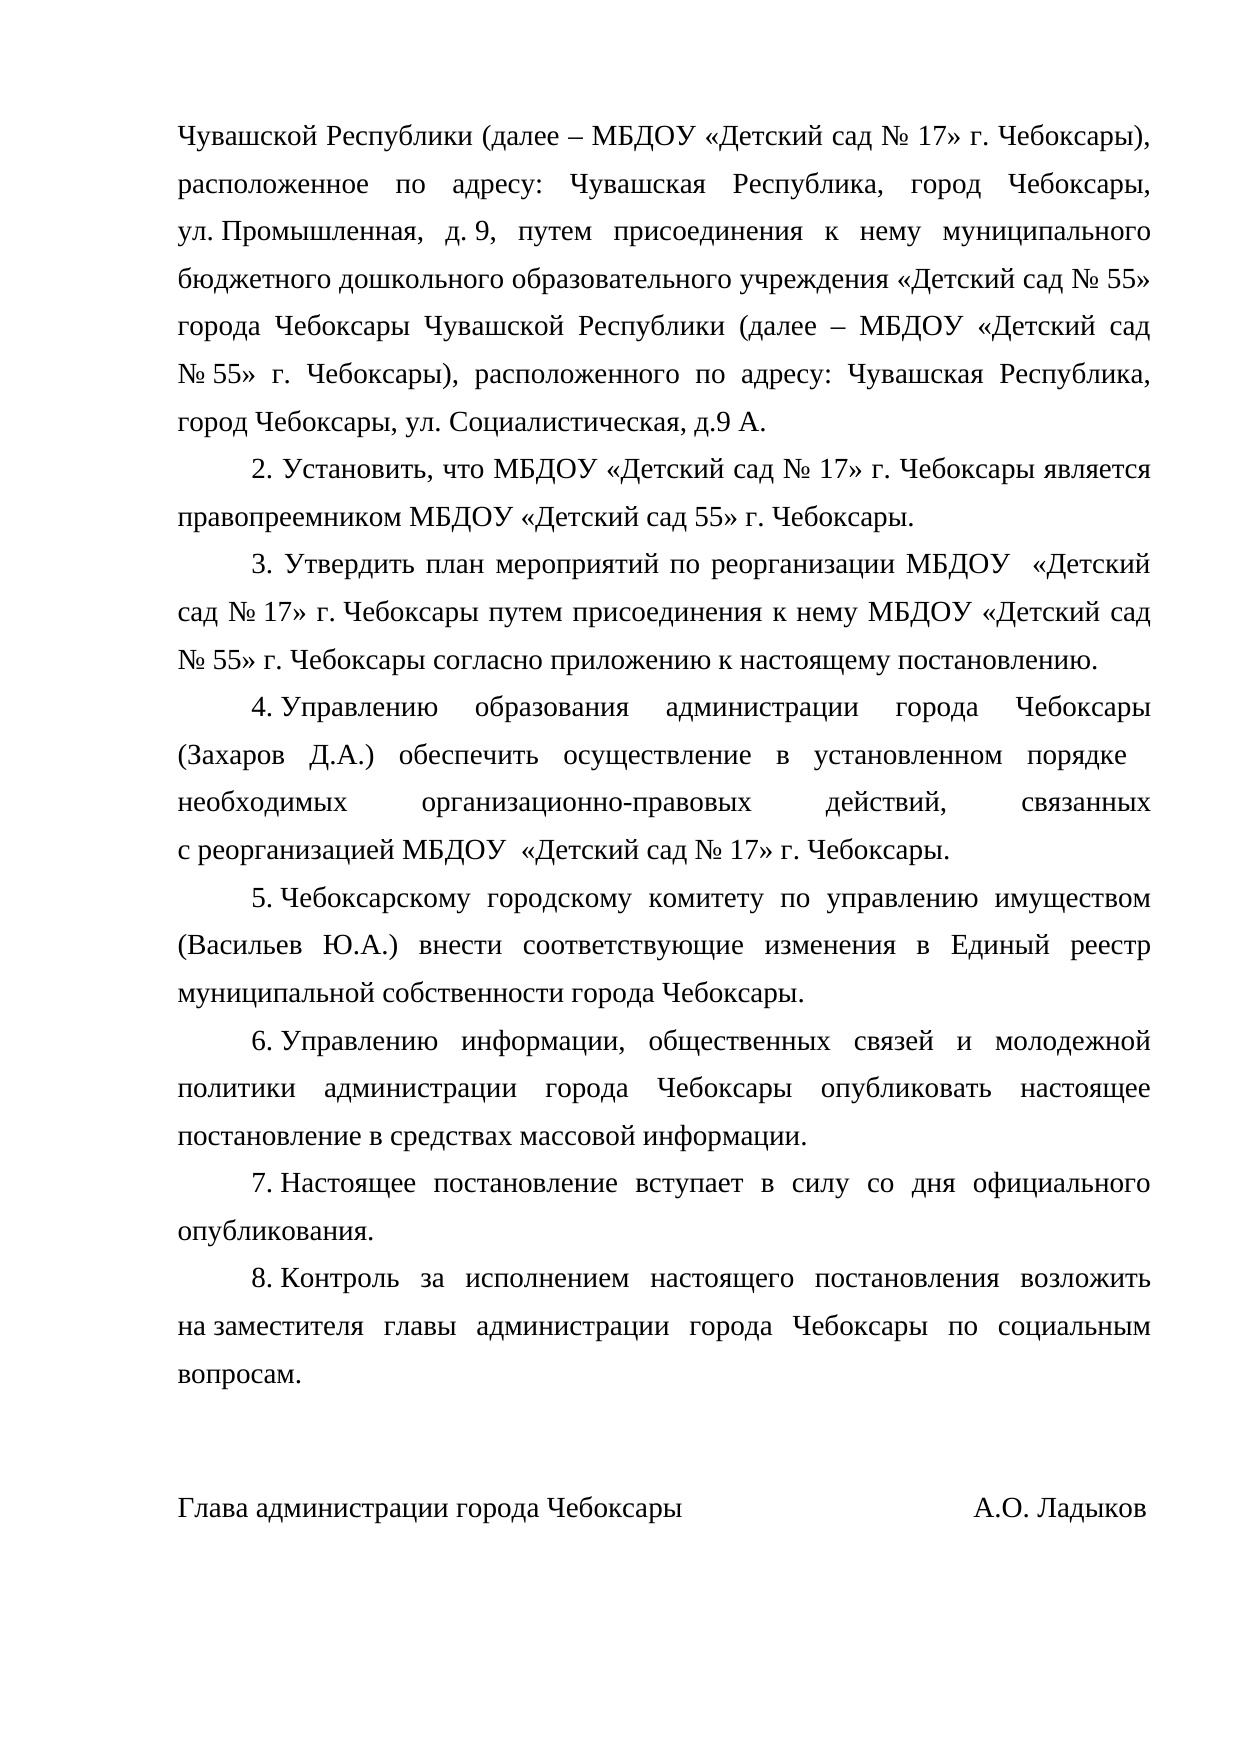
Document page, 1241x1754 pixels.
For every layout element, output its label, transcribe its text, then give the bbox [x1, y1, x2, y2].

text 4. Управлению образования администрации города Чебоксары (Захаров Д.А.) обеспечить осуществление в установленном порядке необходимых организационно-правовых действий, связанных с реорганизацией МБДОУ «Детский сад № 17» г. Чебоксары. [177, 689, 1152, 866]
text Глава администрации города Чебоксары А.О. Ладыков [177, 1491, 1152, 1524]
text 8. Контроль за исполнением настоящего постановления возложить на заместителя главы администрации города Чебоксары по социальным вопросам. [177, 1261, 1152, 1389]
text 3. Утвердить план мероприятий по реорганизации МБДОУ «Детский сад № 17» г. Чебоксары путем присоединения к нему МБДОУ «Детский сад № 55» г. Чебоксары согласно приложению к настоящему постановлению. [177, 547, 1152, 675]
text 6. Управлению информации, общественных связей и молодежной политики администрации города Чебоксары опубликовать настоящее постановление в средствах массовой информации. [177, 1023, 1152, 1151]
text 2. Установить, что МБДОУ «Детский сад № 17» г. Чебоксары является правопреемником МБДОУ «Детский сад 55» г. Чебоксары. [177, 451, 1152, 532]
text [177, 118, 1152, 437]
text 5. Чебоксарскому городскому комитету по управлению имуществом (Васильев Ю.А.) внести соответствующие изменения в Единый реестр муниципальной собственности города Чебоксары. [177, 880, 1152, 1008]
text 7. Настоящее постановление вступает в силу со дня официального опубликования. [177, 1165, 1152, 1247]
